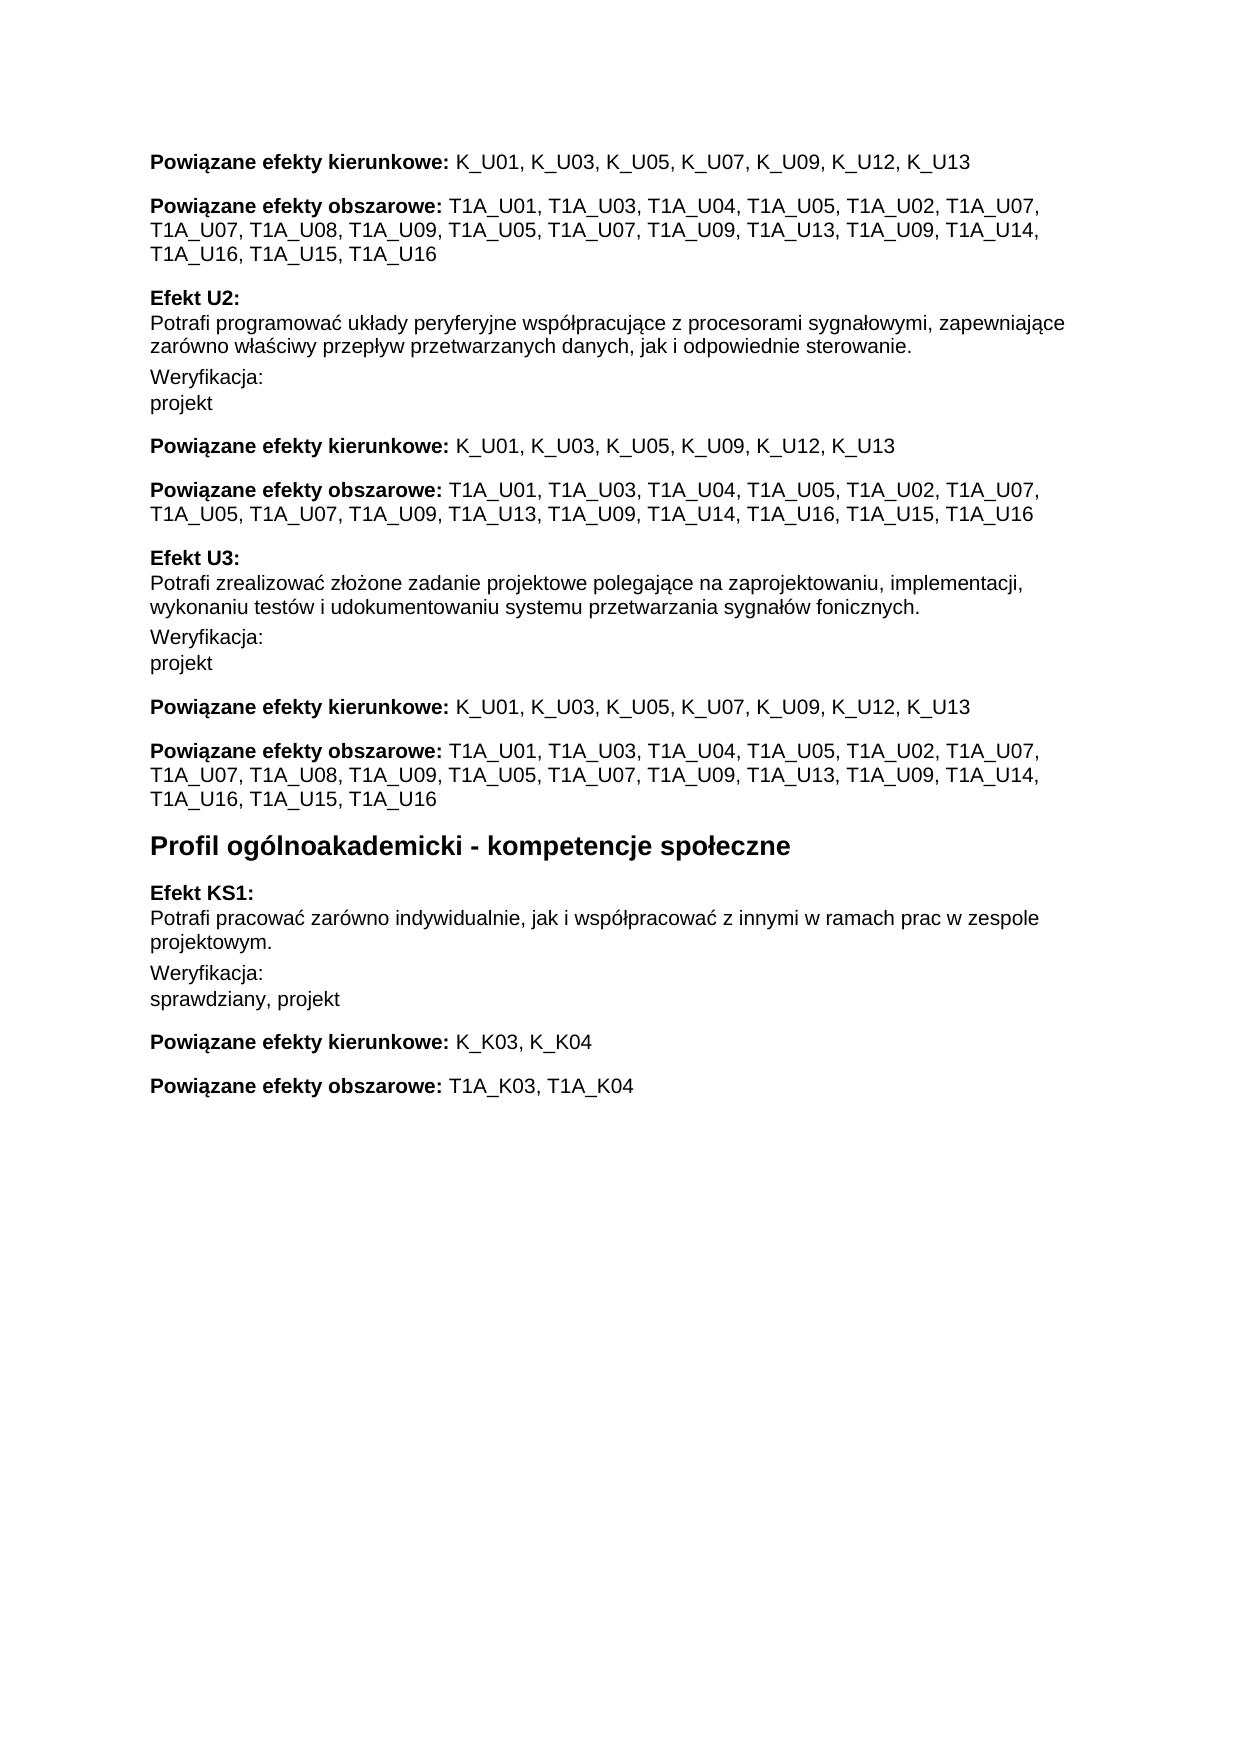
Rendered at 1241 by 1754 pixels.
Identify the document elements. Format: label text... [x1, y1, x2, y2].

text projekt [150, 651, 1090, 675]
text Potrafi pracować zarówno indywidualnie, jak i współpracować z innymi w ramach prac w zespole projektowym. [150, 906, 1090, 954]
text Powiązane efekty kierunkowe: K_U01, K_U03, K_U05, K_U09, K_U12, K_U13 [150, 434, 1090, 458]
text Powiązane efekty obszarowe: T1A_U01, T1A_U03, T1A_U04, T1A_U05, T1A_U02, T1A_U07, T1A_U07, T1A_U08, T1A_U09, T1A_U05, T1A_U07, T1A_U09, T1A_U13, T1A_U09, T1A_U14, T1A_U16, T1A_U15, T1A_U16 [150, 738, 1090, 810]
text Weryfikacja: [150, 960, 1090, 984]
text Potrafi programować układy peryferyjne współpracujące z procesorami sygnałowymi, zapewniające zarówno właściwy przepływ przetwarzanych danych, jak i odpowiednie sterowanie. [150, 310, 1090, 358]
text Weryfikacja: [150, 364, 1090, 388]
text Powiązane efekty kierunkowe: K_U01, K_U03, K_U05, K_U07, K_U09, K_U12, K_U13 [150, 695, 1090, 719]
text Powiązane efekty obszarowe: T1A_U01, T1A_U03, T1A_U04, T1A_U05, T1A_U02, T1A_U07, T1A_U05, T1A_U07, T1A_U09, T1A_U13, T1A_U09, T1A_U14, T1A_U16, T1A_U15, T1A_U16 [150, 478, 1090, 526]
text Powiązane efekty obszarowe: T1A_K03, T1A_K04 [150, 1074, 1090, 1098]
text Efekt U2: [150, 285, 1090, 309]
text Weryfikacja: [150, 625, 1090, 649]
text Powiązane efekty kierunkowe: K_U01, K_U03, K_U05, K_U07, K_U09, K_U12, K_U13 [150, 150, 1090, 174]
text Potrafi zrealizować złożone zadanie projektowe polegające na zaprojektowaniu, implementacji, wykonaniu testów i udokumentowaniu systemu przetwarzania sygnałów fonicznych. [150, 571, 1090, 619]
text Efekt KS1: [150, 881, 1090, 905]
subtitle Profil ogólnoakademicki - kompetencje społeczne [150, 830, 1090, 861]
text Powiązane efekty kierunkowe: K_K03, K_K04 [150, 1030, 1090, 1054]
text Efekt U3: [150, 546, 1090, 570]
text sprawdziany, projekt [150, 986, 1090, 1010]
text projekt [150, 391, 1090, 414]
text Powiązane efekty obszarowe: T1A_U01, T1A_U03, T1A_U04, T1A_U05, T1A_U02, T1A_U07, T1A_U07, T1A_U08, T1A_U09, T1A_U05, T1A_U07, T1A_U09, T1A_U13, T1A_U09, T1A_U14, T1A_U16, T1A_U15, T1A_U16 [150, 194, 1090, 266]
